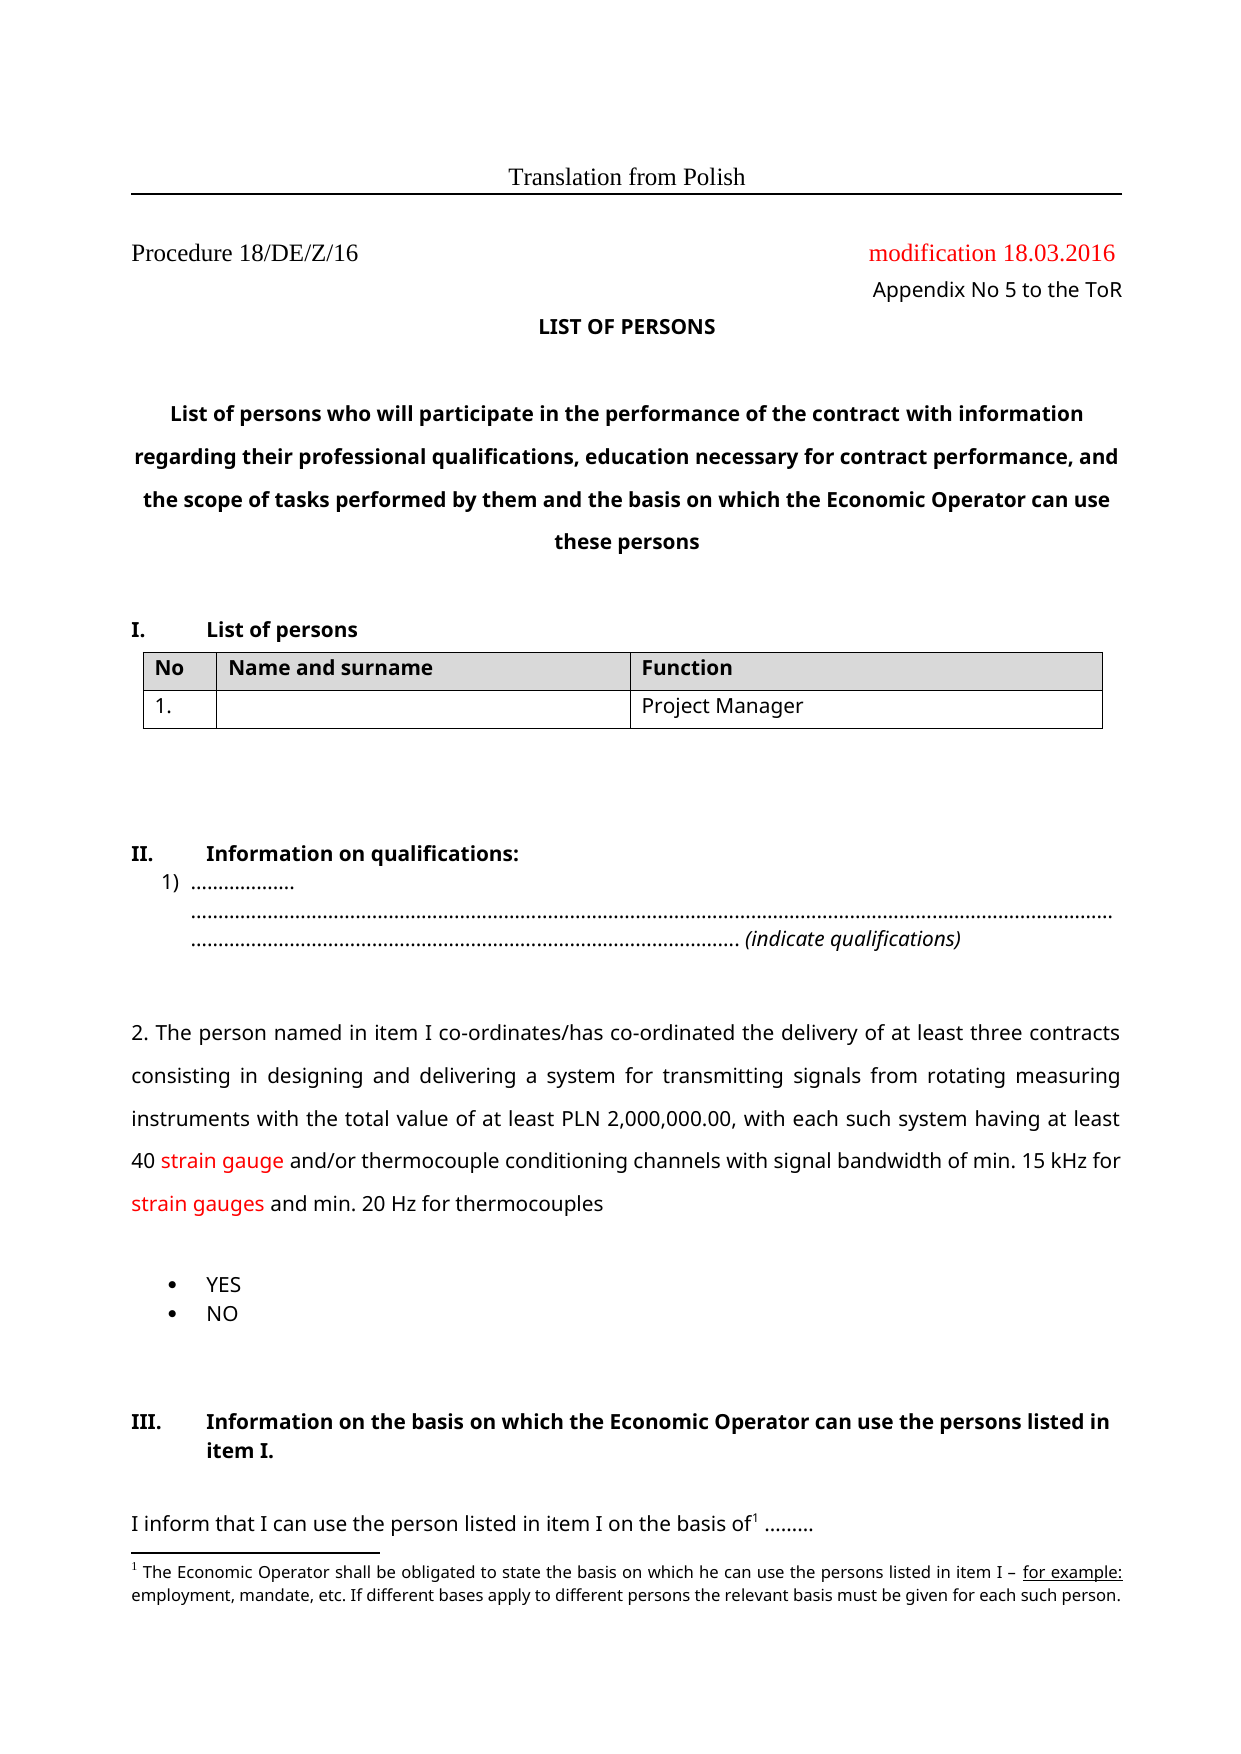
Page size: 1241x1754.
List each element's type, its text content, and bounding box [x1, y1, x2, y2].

list YES [169, 1270, 1119, 1299]
text Procedure 18/DE/Z/16 modification 18.03.2016 [131, 238, 1122, 267]
table_cell Project Manager [631, 691, 1102, 727]
table_cell [217, 691, 630, 727]
text LIST OF PERSONS [131, 312, 1122, 340]
list Information on the basis on which the Economic Operator can use the persons listed in item I. [131, 1407, 1122, 1464]
list List of persons [131, 615, 1122, 643]
list NO [169, 1299, 1119, 1327]
table_header Name and surname [217, 653, 630, 690]
text 2. The person named in item I co-ordinates/has co-ordinated the delivery of at least three contracts consisting in designing and delivering a system for transmitting signals from rotating measuring instruments with the total value of at least PLN 2,000,000.00, with each such system having at least 40 strain gauge and/or thermocouple conditioning channels with signal bandwidth of min. 15 kHz for strain gauges and min. 20 Hz for thermocouples [131, 1018, 1122, 1217]
table_header No [144, 653, 216, 690]
table_header Function [631, 653, 1102, 690]
text Appendix No 5 to the ToR [131, 275, 1122, 303]
table_cell 1. [144, 691, 216, 727]
title Translation from Polish [131, 162, 1122, 193]
list Information on qualifications: [131, 839, 1122, 867]
text List of persons who will participate in the performance of the contract with information regarding their professional qualifications, education necessary for contract performance, and the scope of tasks performed by them and the basis on which the Economic Operator can use these persons [131, 399, 1122, 556]
text I inform that I can use the person listed in item I on the basis of ……… [131, 1509, 1122, 1538]
list ……………….……………………………………………………………………………………………………………………………………………………………………………………………………………………………………………. (indicate qualifications) [161, 867, 1122, 953]
